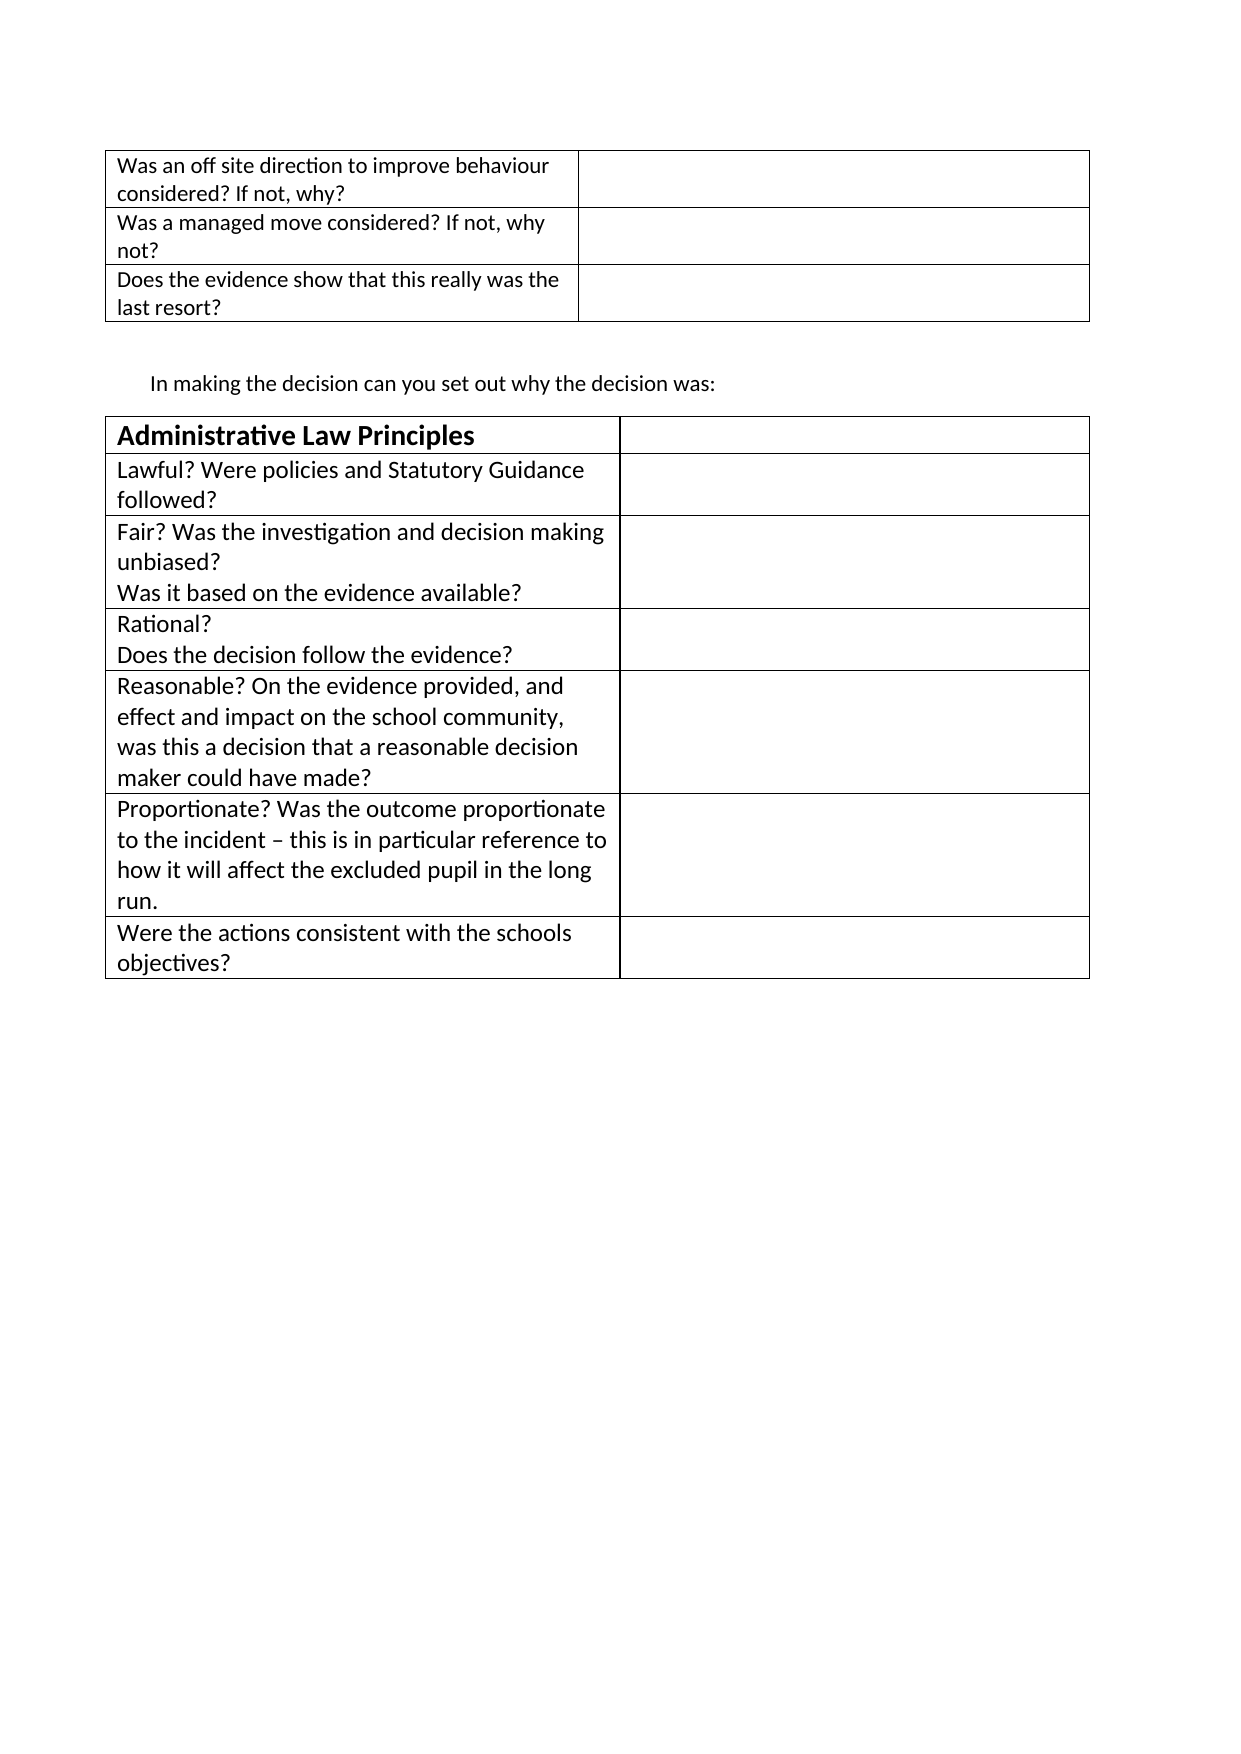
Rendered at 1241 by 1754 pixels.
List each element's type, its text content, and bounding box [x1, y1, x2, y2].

table_cell Were the actions consistent with the schools objectives? [106, 917, 619, 978]
text In making the decision can you set out why the decision was: [150, 369, 1090, 397]
table_cell [579, 265, 1089, 321]
table_cell Rational? Does the decision follow the evidence? [106, 609, 619, 669]
table_cell [621, 516, 1089, 607]
table_cell [621, 671, 1089, 793]
table_cell Lawful? Were policies and Statutory Guidance followed? [106, 454, 619, 515]
table_cell Does the evidence show that this really was the last resort? [106, 265, 578, 321]
table_header [621, 417, 1089, 453]
table_cell Reasonable? On the evidence provided, and effect and impact on the school community, was this a decision that a reasonable decision maker could have made? [106, 671, 619, 793]
table_cell [621, 794, 1089, 916]
table_cell [621, 917, 1089, 978]
table_cell Was a managed move considered? If not, why not? [106, 208, 578, 264]
table_header Administrative Law Principles [106, 417, 619, 453]
table_cell [621, 609, 1089, 669]
table_cell Proportionate? Was the outcome proportionate to the incident – this is in particular reference to how it will affect the excluded pupil in the long run. [106, 794, 619, 916]
table_cell Fair? Was the investigation and decision making unbiased? Was it based on the evidence available? [106, 516, 619, 607]
table_cell [579, 208, 1089, 264]
table_cell Was an off site direction to improve behaviour considered? If not, why? [106, 151, 578, 207]
table_cell [621, 454, 1089, 515]
table_cell [579, 151, 1089, 207]
